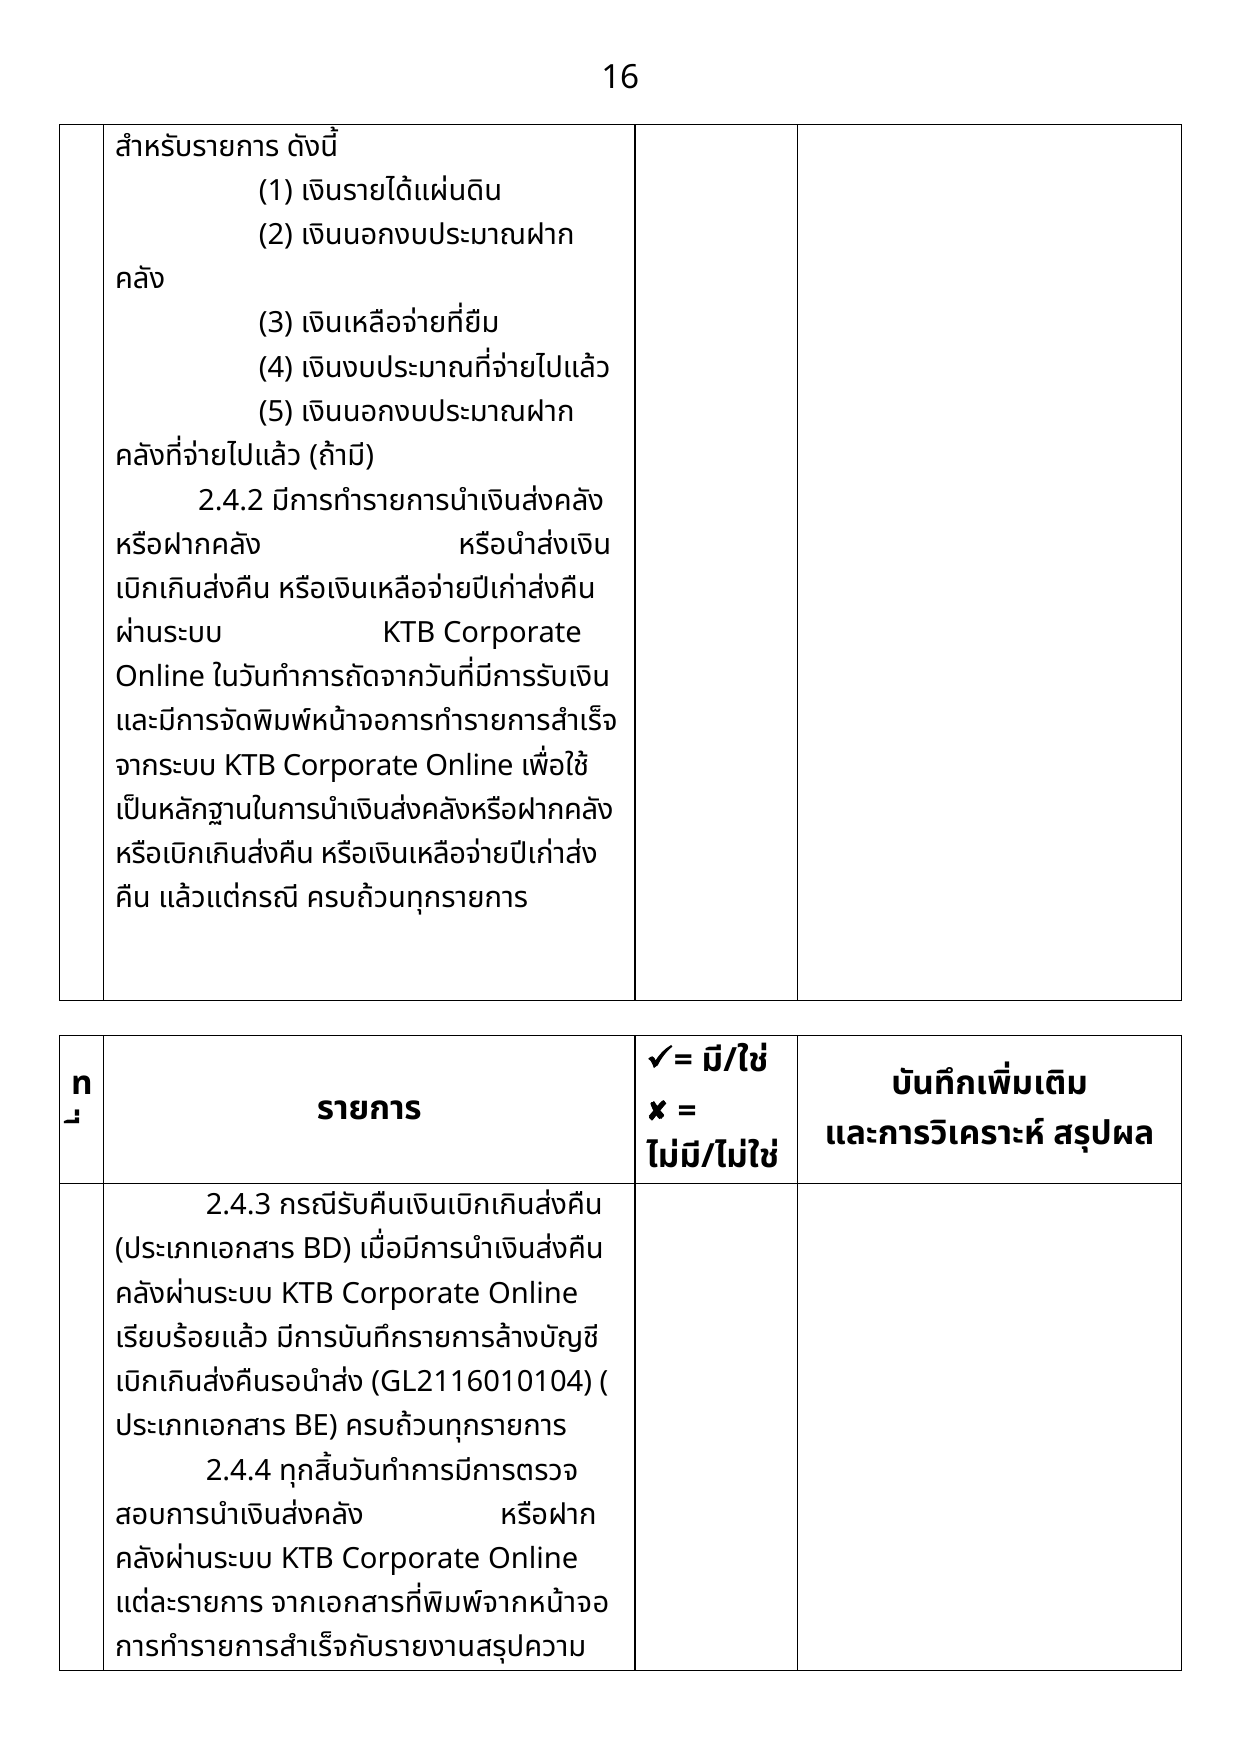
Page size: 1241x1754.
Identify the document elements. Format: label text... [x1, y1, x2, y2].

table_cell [104, 125, 634, 1000]
table_cell [636, 125, 797, 1000]
table_cell [798, 125, 1181, 1000]
table_header บันทึกเพิ่มเติม และการวิเคราะห์ สรุปผล [798, 1036, 1181, 1182]
table_cell [60, 125, 103, 1000]
table_cell [636, 1184, 797, 1670]
table_header ที่ [60, 1036, 103, 1182]
table_header = มี/ใช่ = ไม่มี/ไม่ใช่ [636, 1036, 797, 1182]
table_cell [104, 1184, 634, 1670]
table_cell [60, 1184, 103, 1670]
table_header รายการ [104, 1036, 634, 1182]
table_cell [798, 1184, 1181, 1670]
